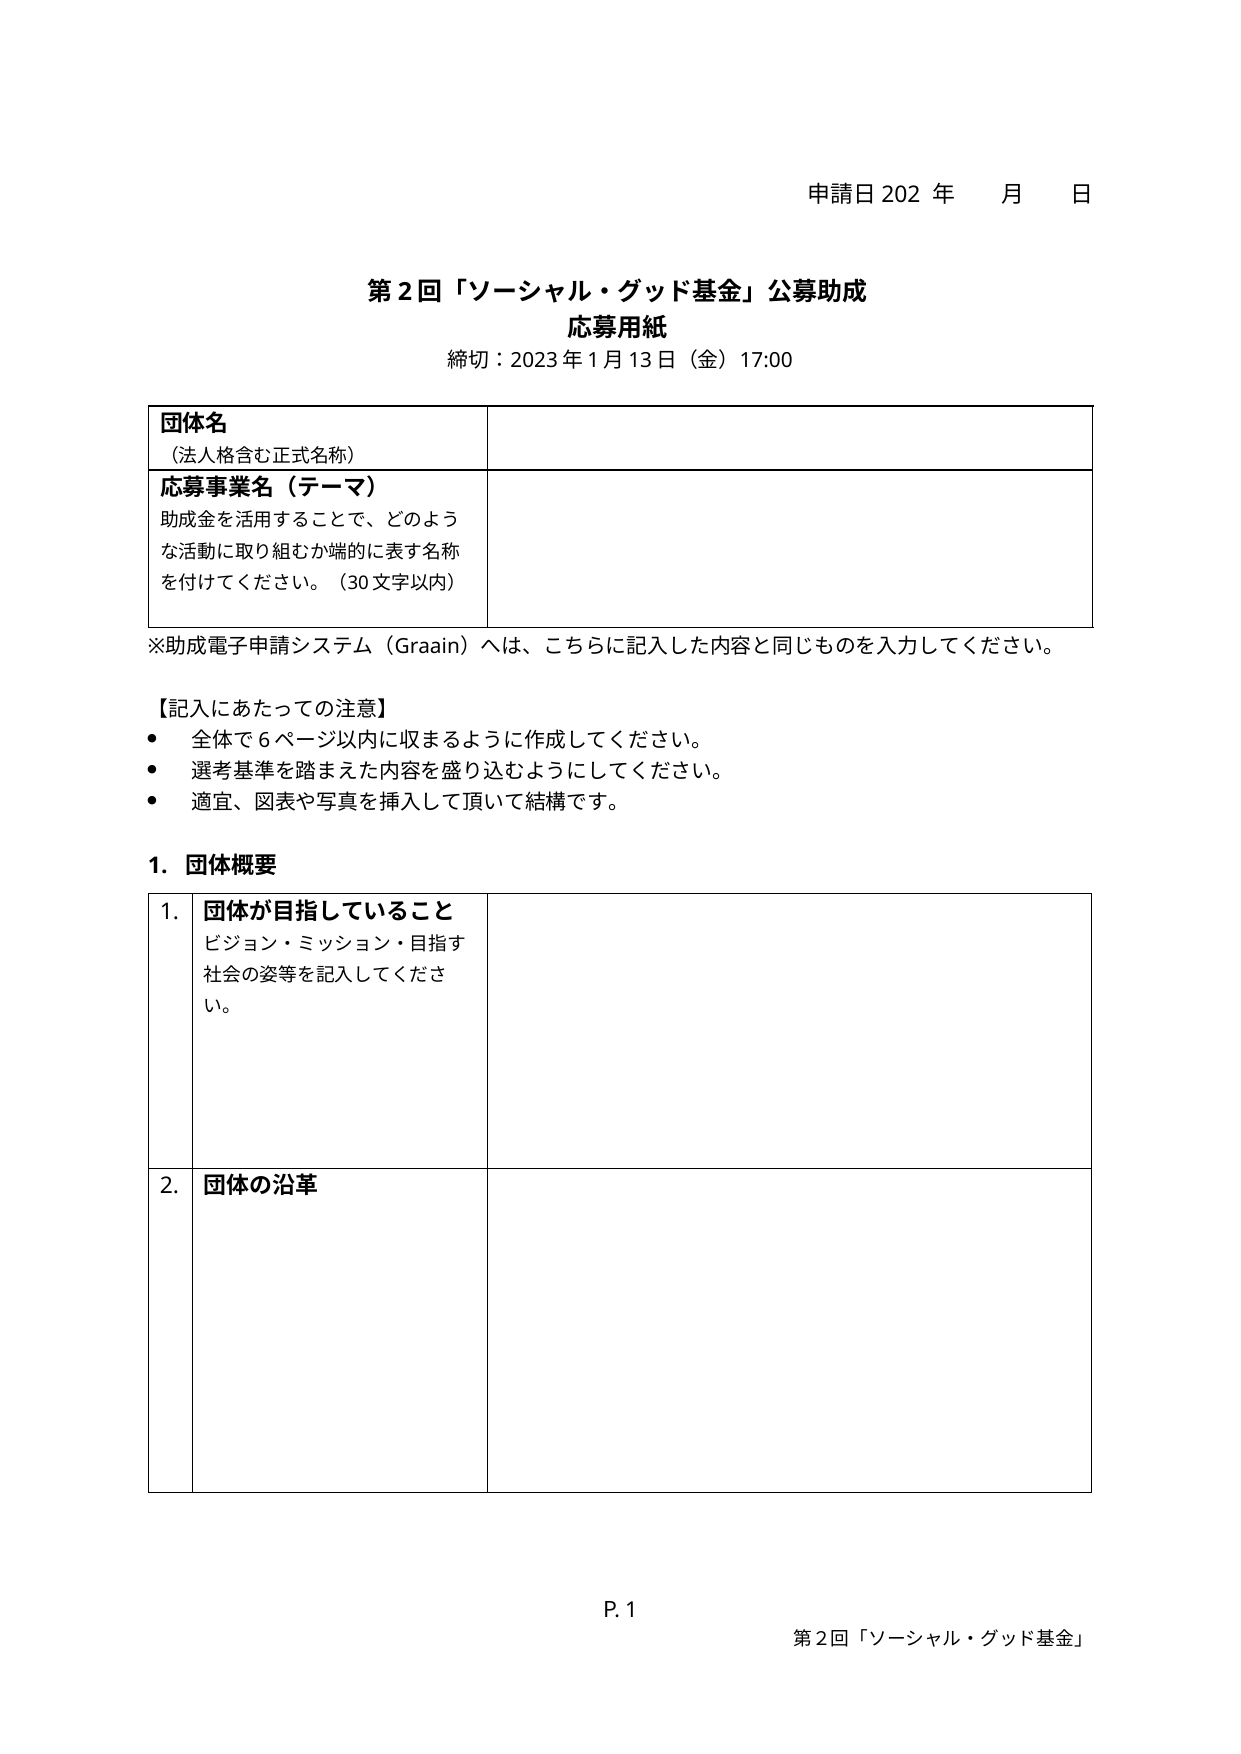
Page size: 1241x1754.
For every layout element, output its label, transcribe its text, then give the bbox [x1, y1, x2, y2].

text ※助成電子申請システム（Graain）へは、こちらに記入した内容と同じものを入力してください。 [148, 628, 1092, 660]
text 第2回「ソーシャル・グッド基金」公募助成 [148, 271, 1092, 307]
table_header [149, 894, 192, 1168]
table_header [488, 407, 1092, 469]
table_cell [488, 471, 1092, 627]
text 締切：2023年1月13日（金）17:00 [148, 343, 1092, 374]
text 申請日 202 年 月 日 [148, 177, 1092, 208]
text 【記入にあたっての注意】 [148, 691, 1092, 722]
table_header 団体名 （法人格含む正式名称） [149, 407, 487, 469]
table_cell [488, 1169, 1091, 1492]
table_cell 団体の沿革 [193, 1169, 487, 1492]
table_header [488, 894, 1091, 1168]
table_cell [149, 1169, 192, 1492]
list 適宜、図表や写真を挿入して頂いて結構です。 [148, 785, 1092, 816]
list 全体で6ページ以内に収まるように作成してください。 [148, 722, 1092, 753]
table_cell 応募事業名（テーマ） 助成金を活用することで、どのような活動に取り組むか端的に表す名称を付けてください。（30文字以内） [149, 471, 487, 627]
table_header 団体が目指していること ビジョン・ミッション・目指す社会の姿等を記入してください。 [193, 894, 487, 1168]
list 団体概要 [148, 847, 1092, 881]
text 応募用紙 [148, 307, 1092, 343]
list 選考基準を踏まえた内容を盛り込むようにしてください。 [148, 753, 1092, 785]
